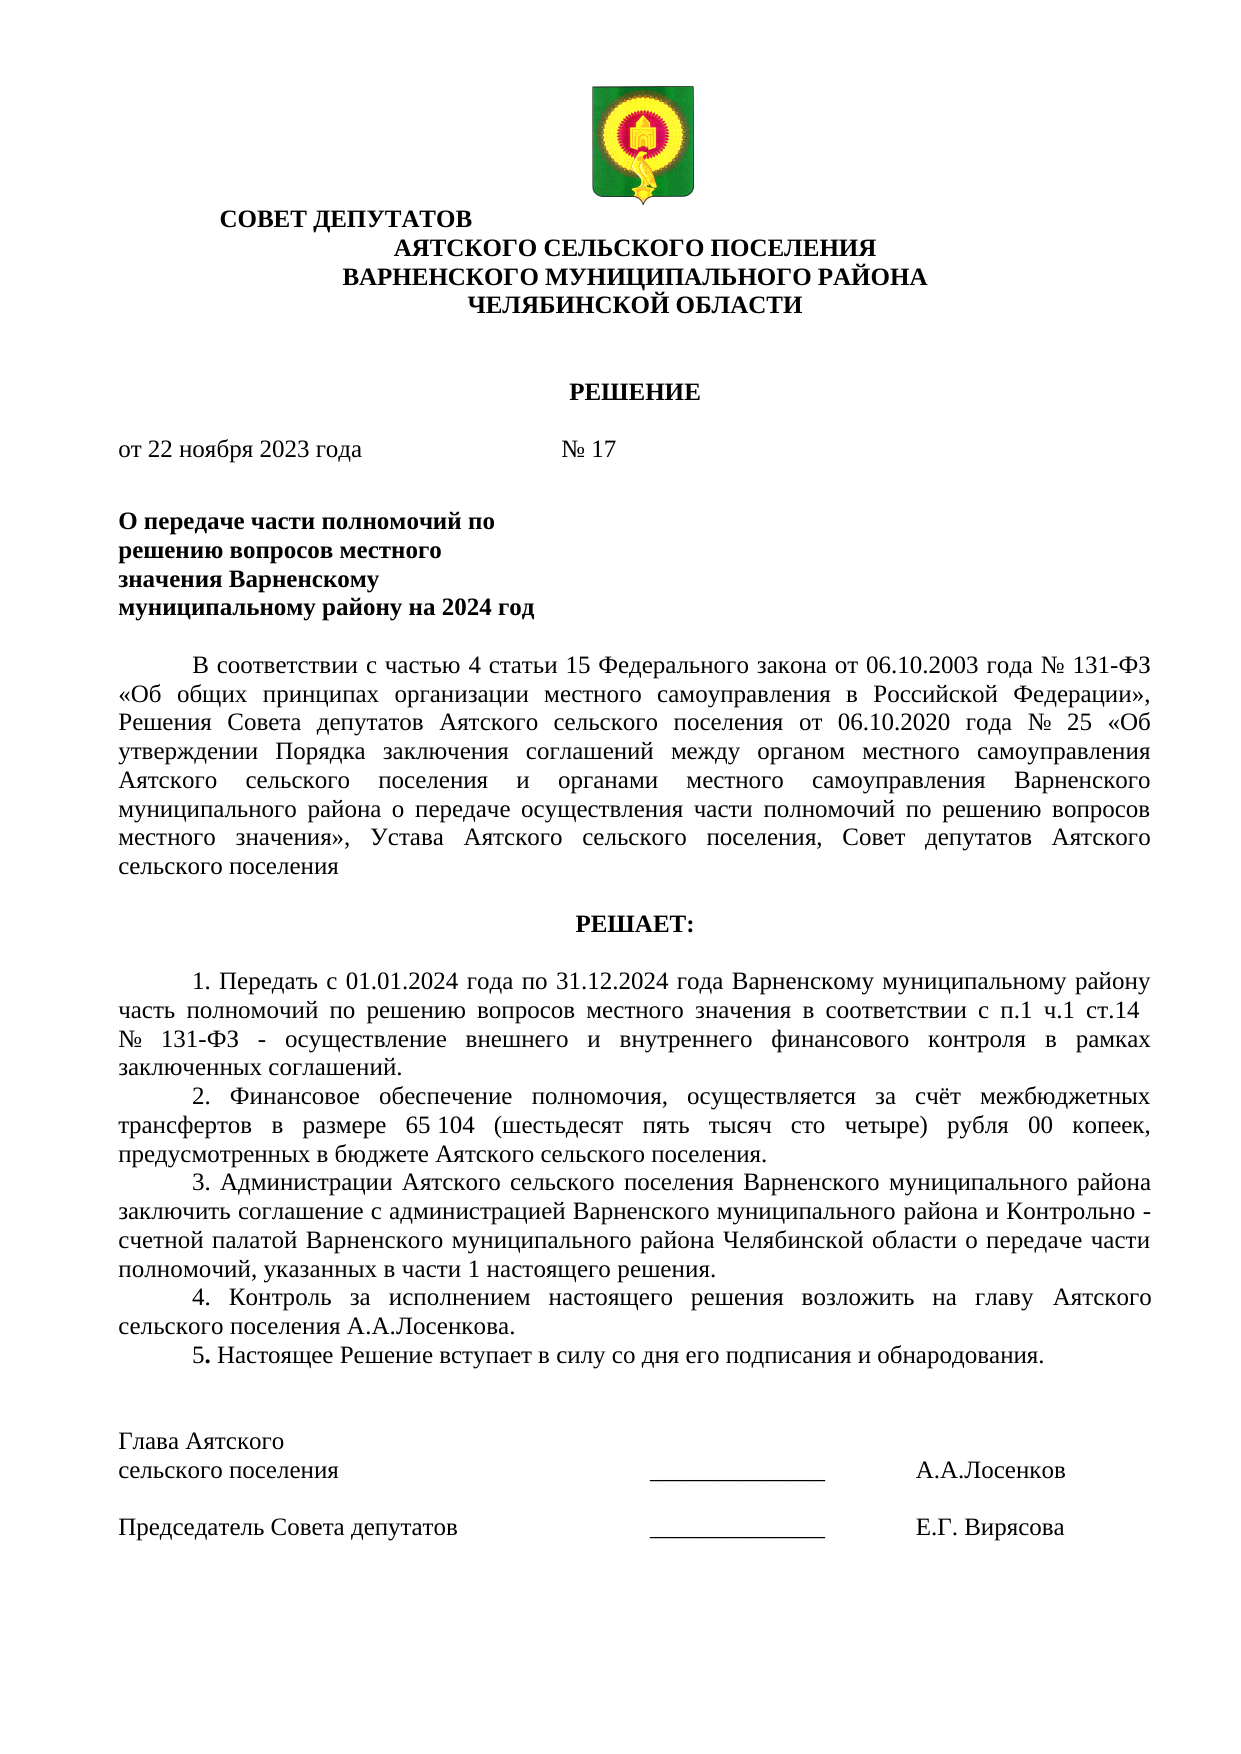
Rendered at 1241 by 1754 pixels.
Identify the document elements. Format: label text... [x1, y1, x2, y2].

text Председатель Совета депутатов ______________ Е.Г. Вирясова [118, 1512, 1152, 1541]
text В соответствии с частью 4 статьи 15 Федерального закона от 06.10.2003 года № 131-ФЗ «Об общих принципах организации местного самоуправления в Российской Федерации», Решения Совета депутатов Аятского сельского поселения от 06.10.2020 года № 25 «Об утверждении Порядка заключения соглашений между органом местного самоуправления Аятского сельского поселения и органами местного самоуправления Варненского муниципального района о передаче осуществления части полномочий по решению вопросов местного значения», Устава Аятского сельского поселения, Совет депутатов Аятского сельского поселения [118, 650, 1152, 880]
text Глава Аятского [118, 1426, 1152, 1455]
text РЕШАЕТ: [118, 909, 1152, 937]
title АЯТСКОГО СЕЛЬСКОГО ПОСЕЛЕНИЯ [118, 233, 1152, 262]
text 2. Финансовое обеспечение полномочия, осуществляется за счёт межбюджетных трансфертов в размере 65 104 (шестьдесят пять тысяч сто четыре) рубля 00 копеек, предусмотренных в бюджете Аятского сельского поселения. [118, 1081, 1152, 1167]
title РЕШЕНИЕ [118, 377, 1152, 406]
text сельского поселения ______________ А.А.Лосенков [118, 1455, 1152, 1484]
title О передаче части полномочий по [118, 506, 1152, 535]
title муниципальному району на 2024 год [118, 592, 1152, 621]
text 1. Передать с 01.01.2024 года по 31.12.2024 года Варненскому муниципальному району часть полномочий по решению вопросов местного значения в соответствии с п.1 ч.1 ст.14 № 131-ФЗ - осуществление внешнего и внутреннего финансового контроля в рамках заключенных соглашений. [118, 966, 1152, 1081]
title ВАРНЕНСКОГО МУНИЦИПАЛЬНОГО РАЙОНА [118, 262, 1152, 291]
title ЧЕЛЯБИНСКОЙ ОБЛАСТИ [118, 291, 1152, 319]
text 4. Контроль за исполнением настоящего решения возложить на главу Аятского сельского поселения А.А.Лосенкова. [118, 1282, 1152, 1340]
title решению вопросов местного [118, 535, 1152, 564]
title от 22 ноября 2023 года № 17 [118, 434, 1152, 463]
text 3. Администрации Аятского сельского поселения Варненского муниципального района заключить соглашение с администрацией Варненского муниципального района и Контрольно - счетной палатой Варненского муниципального района Челябинской области о передаче части полномочий, указанных в части 1 настоящего решения. [118, 1167, 1152, 1282]
text 5. Настоящее Решение вступает в силу со дня его подписания и обнародования. [118, 1340, 1152, 1369]
title значения Варненскому [118, 564, 1152, 592]
title СОВЕТ ДЕПУТАТОВ [118, 204, 1152, 233]
picture [592, 86, 694, 205]
